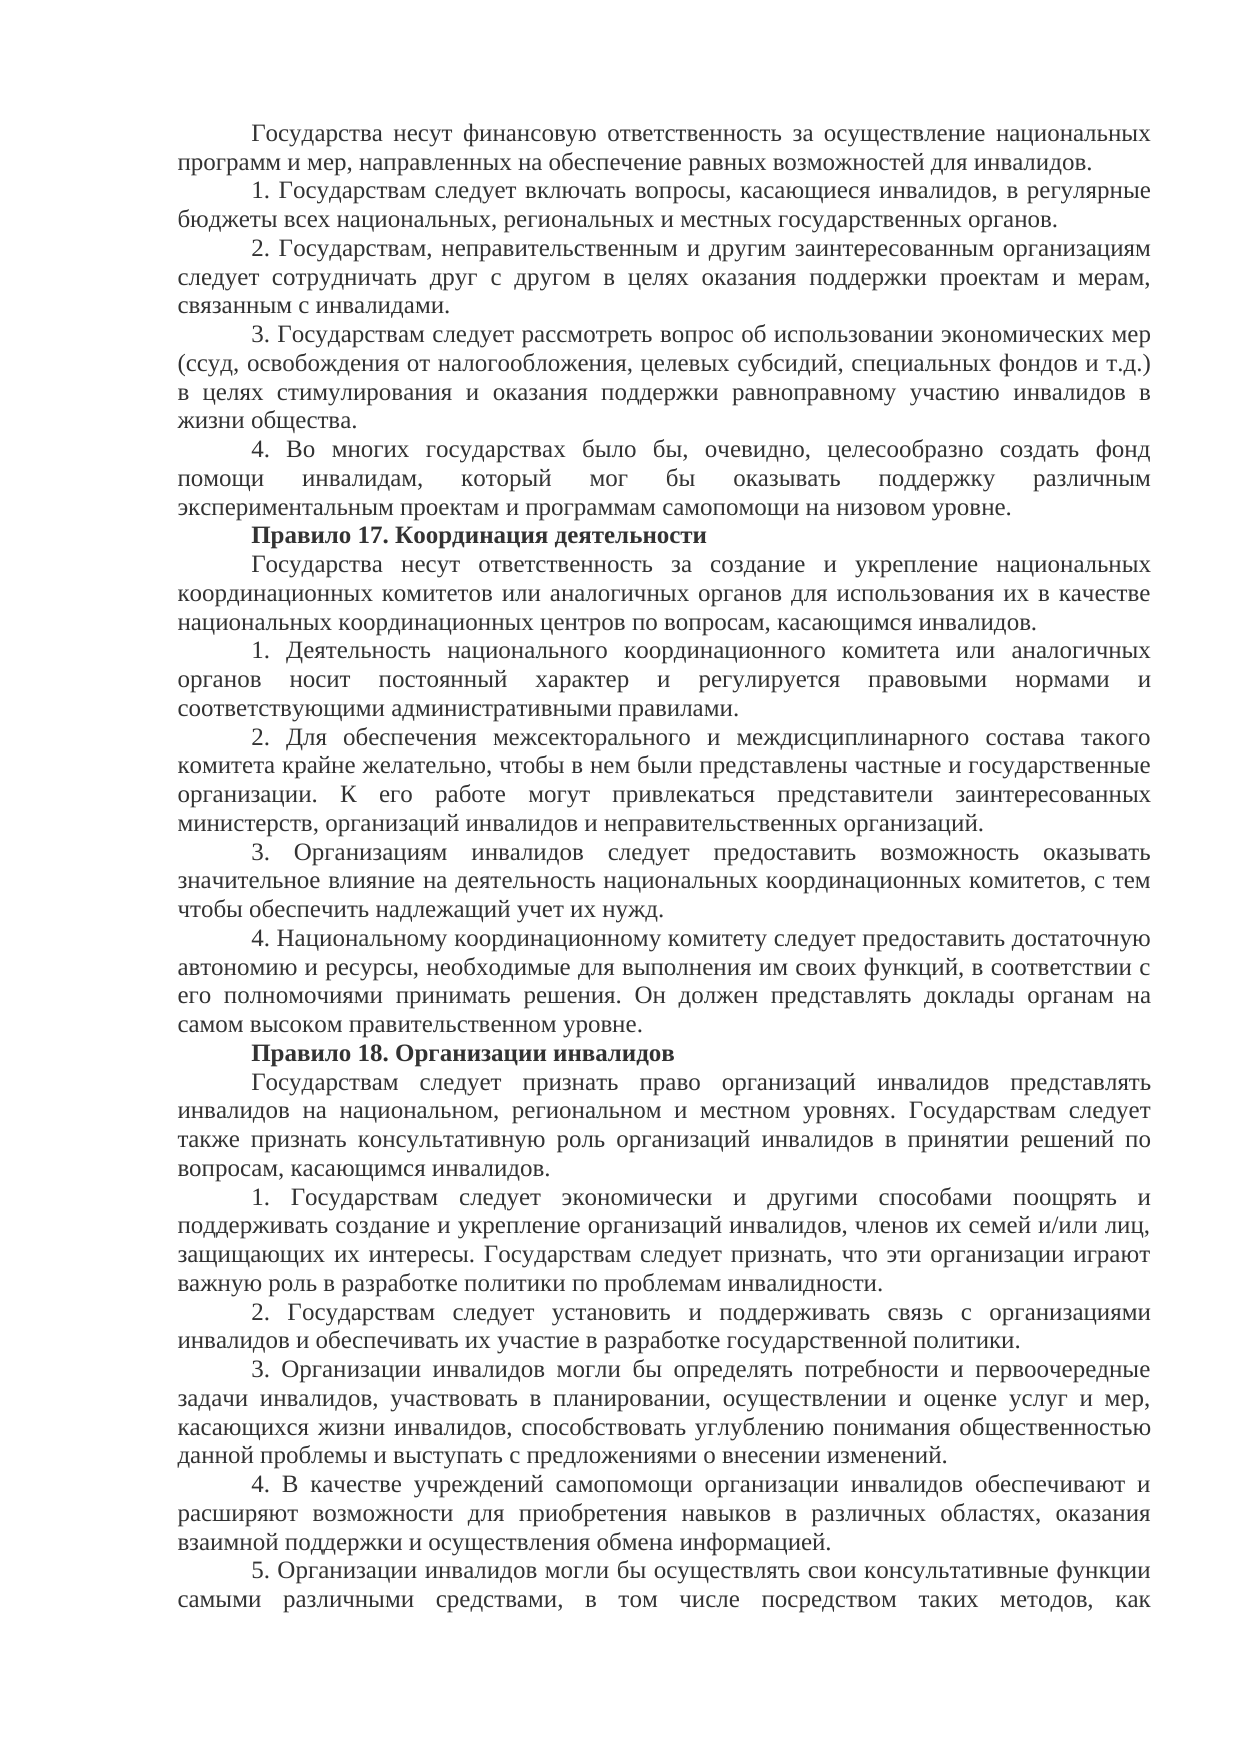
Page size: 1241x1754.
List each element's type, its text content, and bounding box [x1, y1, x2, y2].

text 1. Деятельность национального координационного комитета или аналогичных органов носит постоянный характер и регулируется правовыми нормами и соответствующими административными правилами. [177, 636, 1152, 722]
text 2. Государствам следует установить и поддерживать связь с организациями инвалидов и обеспечивать их участие в разработке государственной политики. [177, 1297, 1152, 1354]
text Государствам следует признать право организаций инвалидов представлять инвалидов на национальном, региональном и местном уровнях. Государствам следует также признать консультативную роль организаций инвалидов в принятии решений по вопросам, касающимся инвалидов. [177, 1067, 1152, 1182]
text 3. Организации инвалидов могли бы определять потребности и первоочередные задачи инвалидов, участвовать в планировании, осуществлении и оценке услуг и мер, касающихся жизни инвалидов, способствовать углублению понимания общественностью данной проблемы и выступать с предложениями о внесении изменений. [177, 1354, 1152, 1469]
text 3. Организациям инвалидов следует предоставить возможность оказывать значительное влияние на деятельность национальных координационных комитетов, с тем чтобы обеспечить надлежащий учет их нужд. [177, 837, 1152, 923]
text 2. Для обеспечения межсекторального и междисциплинарного состава такого комитета крайне желательно, чтобы в нем были представлены частные и государственные организации. К его работе могут привлекаться представители заинтересованных министерств, организаций инвалидов и неправительственных организаций. [177, 722, 1152, 837]
text 1. Государствам следует включать вопросы, касающиеся инвалидов, в регулярные бюджеты всех национальных, региональных и местных государственных органов. [177, 176, 1152, 233]
text Государства несут финансовую ответственность за осуществление национальных программ и мер, направленных на обеспечение равных возможностей для инвалидов. [177, 118, 1152, 176]
text 2. Государствам, неправительственным и другим заинтересованным организациям следует сотрудничать друг с другом в целях оказания поддержки проектам и мерам, связанным с инвалидами. [177, 233, 1152, 319]
text Правило 18. Организации инвалидов [177, 1038, 1152, 1067]
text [177, 1556, 1152, 1613]
text 1. Государствам следует экономически и другими способами поощрять и поддерживать создание и укрепление организаций инвалидов, членов их семей и/или лиц, защищающих их интересы. Государствам следует признать, что эти организации играют важную роль в разработке политики по проблемам инвалидности. [177, 1182, 1152, 1297]
text 4. Во многих государствах было бы, очевидно, целесообразно создать фонд помощи инвалидам, который мог бы оказывать поддержку различным экспериментальным проектам и программам самопомощи на низовом уровне. [177, 434, 1152, 521]
text 4. Национальному координационному комитету следует предоставить достаточную автономию и ресурсы, необходимые для выполнения им своих функций, в соответствии с его полномочиями принимать решения. Он должен представлять доклады органам на самом высоком правительственном уровне. [177, 923, 1152, 1038]
text 4. В качестве учреждений самопомощи организации инвалидов обеспечивают и расширяют возможности для приобретения навыков в различных областях, оказания взаимной поддержки и осуществления обмена информацией. [177, 1469, 1152, 1556]
text 3. Государствам следует рассмотреть вопрос об использовании экономических мер (ссуд, освобождения от налогообложения, целевых субсидий, специальных фондов и т.д.) в целях стимулирования и оказания поддержки равноправному участию инвалидов в жизни общества. [177, 319, 1152, 434]
text Государства несут ответственность за создание и укрепление национальных координационных комитетов или аналогичных органов для использования их в качестве национальных координационных центров по вопросам, касающимся инвалидов. [177, 549, 1152, 636]
text Правило 17. Координация деятельности [177, 521, 1152, 549]
